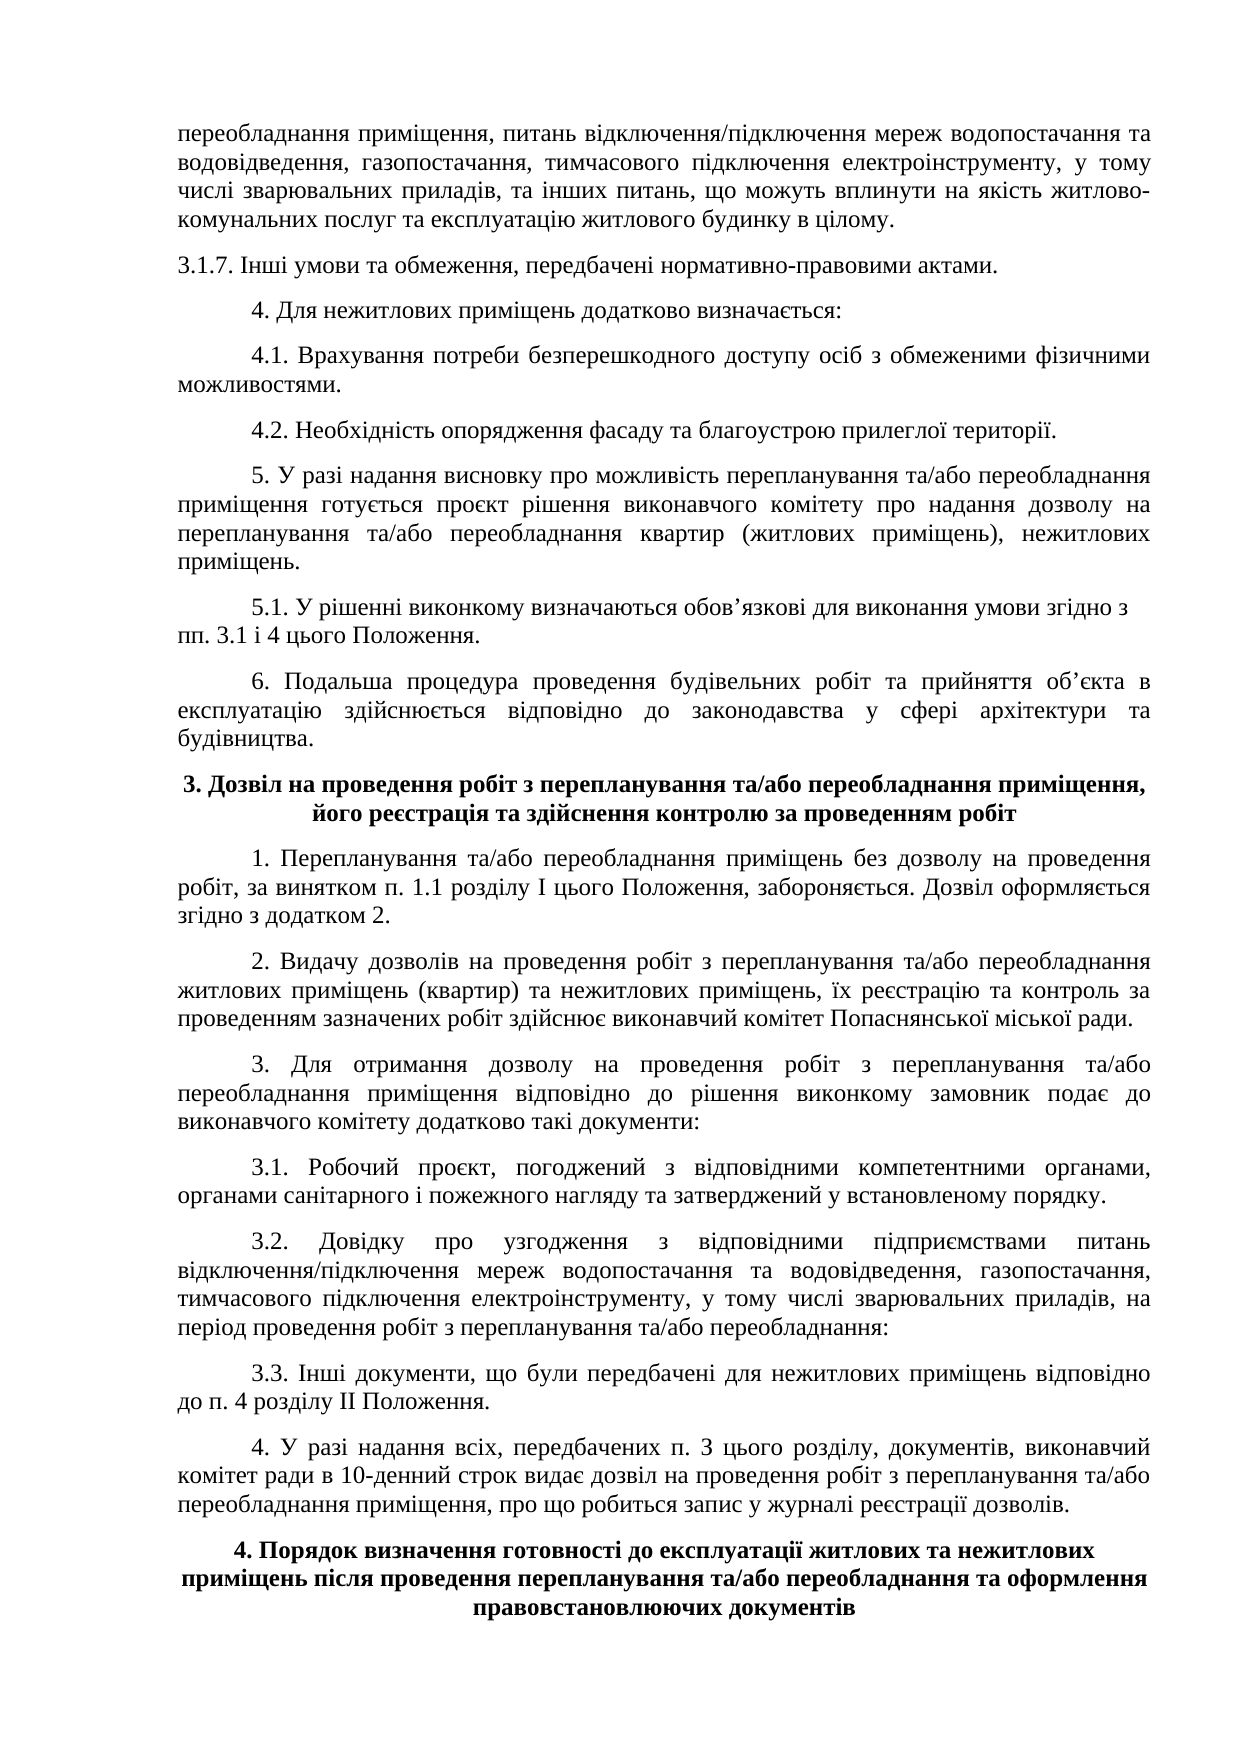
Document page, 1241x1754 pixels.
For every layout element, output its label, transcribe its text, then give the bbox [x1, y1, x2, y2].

text 4. У разі надання всіх, передбачених п. З цього розділу, документів, виконавчий комітет ради в 10-денний строк видає дозвіл на проведення робіт з перепланування та/або переобладнання приміщення, про що робиться запис у журналі реєстрації дозволів. [177, 1432, 1152, 1518]
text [177, 118, 1152, 233]
text 1. Перепланування та/або переобладнання приміщень без дозволу на проведення робіт, за винятком п. 1.1 розділу І цього Положення, забороняється. Дозвіл оформляється згідно з додатком 2. [177, 843, 1152, 929]
text 3. Для отримання дозволу на проведення робіт з перепланування та/або переобладнання приміщення відповідно до рішення виконкому замовник подає до виконавчого комітету додатково такі документи: [177, 1049, 1152, 1135]
text 3.2. Довідку про узгодження з відповідними підприємствами питань відключення/підключення мереж водопостачання та водовідведення, газопостачання, тимчасового підключення електроінструменту, у тому числі зварювальних приладів, на період проведення робіт з перепланування та/або переобладнання: [177, 1226, 1152, 1341]
text 4. Для нежитлових приміщень додатково визначається: [177, 295, 1152, 324]
text 3.3. Інші документи, що були передбачені для нежитлових приміщень відповідно до п. 4 розділу II Положення. [177, 1358, 1152, 1415]
text 4.2. Необхідність опорядження фасаду та благоустрою прилеглої території. [177, 415, 1152, 443]
text 5. У разі надання висновку про можливість перепланування та/або переобладнання приміщення готується проєкт рішення виконавчого комітету про надання дозволу на перепланування та/або переобладнання квартир (житлових приміщень), нежитлових приміщень. [177, 460, 1152, 575]
text 4.1. Врахування потреби безперешкодного доступу осіб з обмеженими фізичними можливостями. [177, 341, 1152, 398]
text 3. Дозвіл на проведення робіт з перепланування та/або переобладнання приміщення, його реєстрація та здійснення контролю за проведенням робіт [177, 769, 1152, 826]
text 6. Подальша процедура проведення будівельних робіт та прийняття об’єкта в експлуатацію здійснюється відповідно до законодавства у сфері архітектури та будівництва. [177, 666, 1152, 752]
text 2. Видачу дозволів на проведення робіт з перепланування та/або переобладнання житлових приміщень (квартир) та нежитлових приміщень, їх реєстрацію та контроль за проведенням зазначених робіт здійснює виконавчий комітет Попаснянської міської ради. [177, 946, 1152, 1032]
text 3.1. Робочий проєкт, погоджений з відповідними компетентними органами, органами санітарного і пожежного нагляду та затверджений у встановленому порядку. [177, 1152, 1152, 1209]
text 4. Порядок визначення готовності до експлуатації житлових та нежитлових приміщень після проведення перепланування та/або переобладнання та оформлення правовстановлюючих документів [177, 1535, 1152, 1621]
text 5.1. У рішенні виконкому визначаються обов’язкові для виконання умови згідно з пп. 3.1 і 4 цього Положення. [177, 592, 1152, 649]
text 3.1.7. Інші умови та обмеження, передбачені нормативно-правовими актами. [177, 250, 1152, 278]
